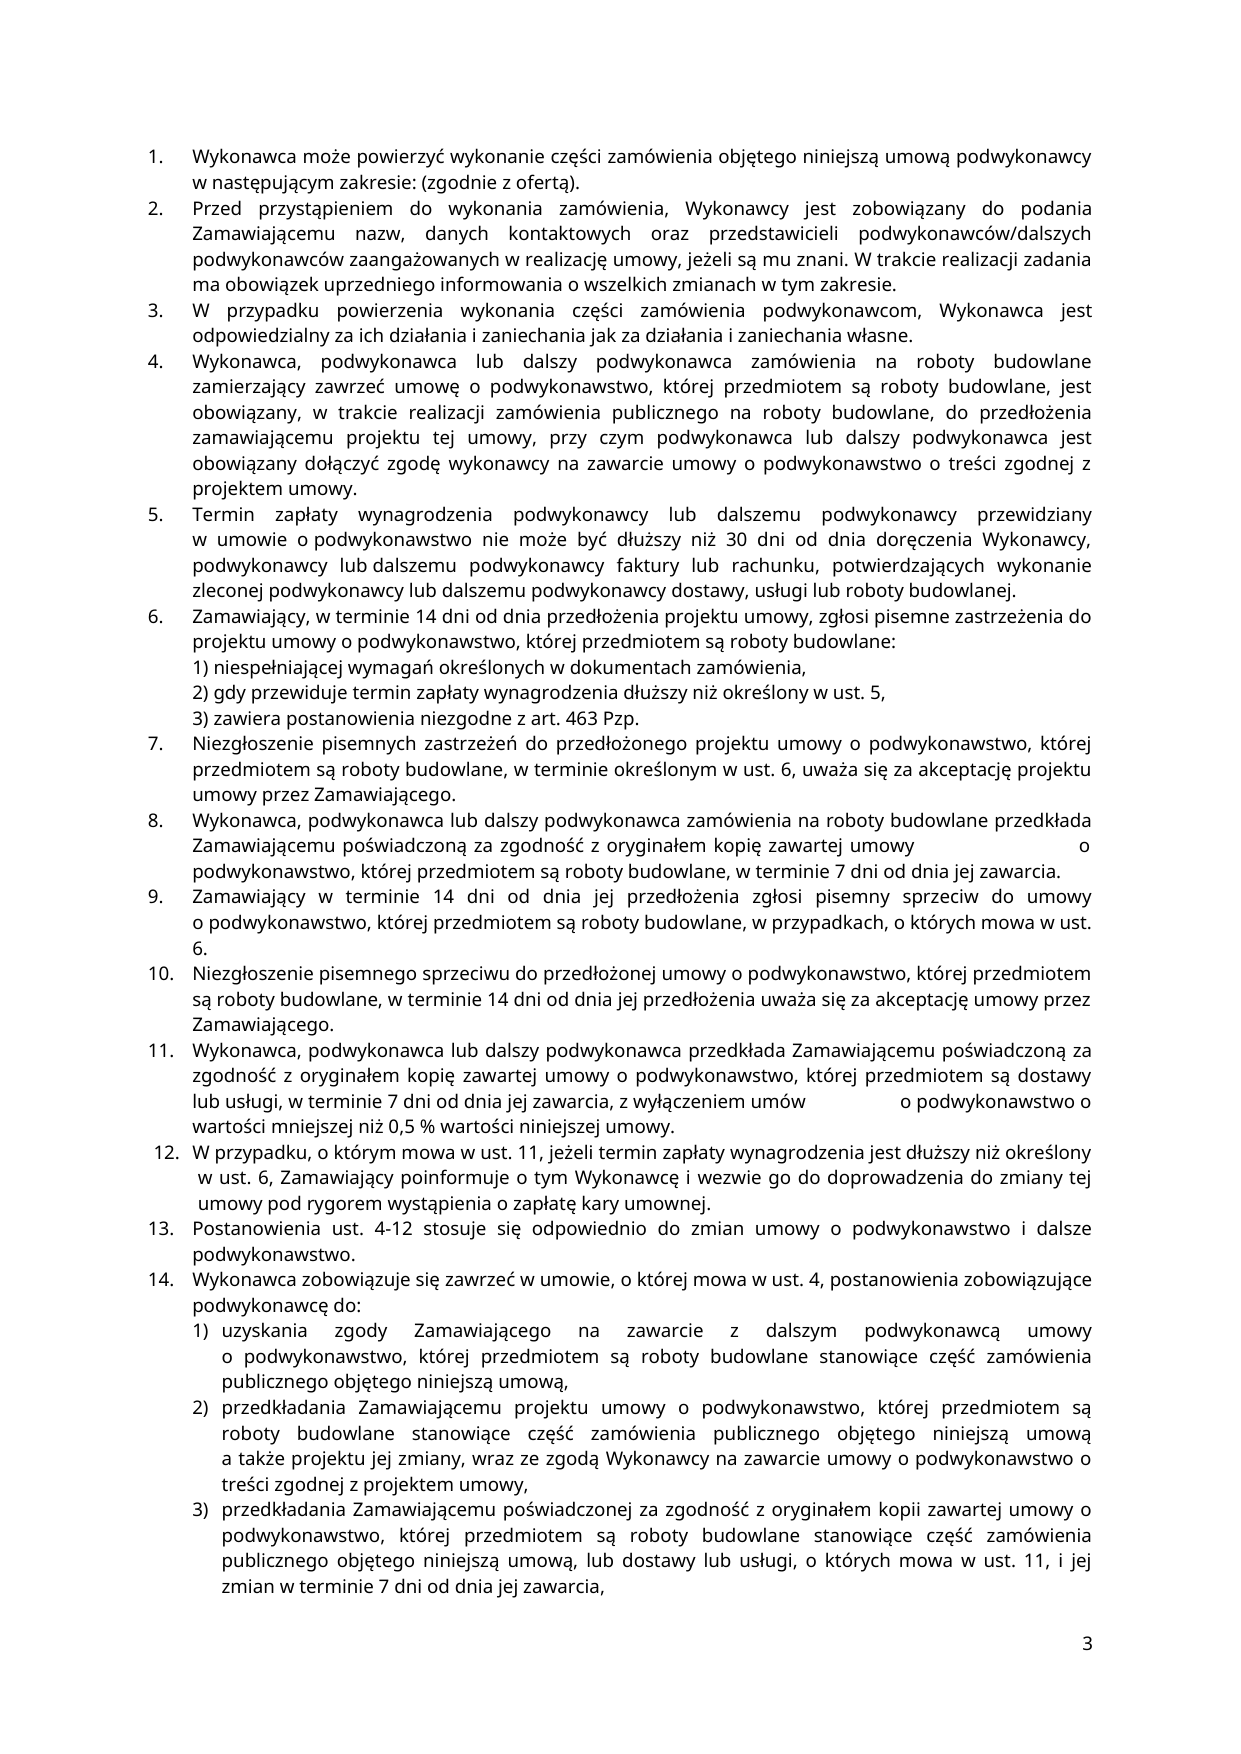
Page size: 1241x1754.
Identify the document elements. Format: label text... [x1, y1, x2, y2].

list uzyskania zgody Zamawiającego na zawarcie z dalszym podwykonawcą umowy o podwykonawstwo, której przedmiotem są roboty budowlane stanowiące część zamówienia publicznego objętego niniejszą umową, [192, 1318, 1093, 1394]
list W przypadku, o którym mowa w ust. 11, jeżeli termin zapłaty wynagrodzenia jest dłuższy niż określony w ust. 6, Zamawiający poinformuje o tym Wykonawcę i wezwie go do doprowadzenia do zmiany tej umowy pod rygorem wystąpienia o zapłatę kary umownej. [153, 1139, 1093, 1216]
list W przypadku powierzenia wykonania części zamówienia podwykonawcom, Wykonawca jest odpowiedzialny za ich działania i zaniechania jak za działania i zaniechania własne. [148, 297, 1093, 348]
text 3) zawiera postanowienia niezgodne z art. 463 Pzp. [177, 705, 1093, 731]
list Wykonawca, podwykonawca lub dalszy podwykonawca zamówienia na roboty budowlane zamierzający zawrzeć umowę o podwykonawstwo, której przedmiotem są roboty budowlane, jest obowiązany, w trakcie realizacji zamówienia publicznego na roboty budowlane, do przedłożenia zamawiającemu projektu tej umowy, przy czym podwykonawca lub dalszy podwykonawca jest obowiązany dołączyć zgodę wykonawcy na zawarcie umowy o podwykonawstwo o treści zgodnej z projektem umowy. [148, 348, 1093, 501]
list przedkładania Zamawiającemu projektu umowy o podwykonawstwo, której przedmiotem są roboty budowlane stanowiące część zamówienia publicznego objętego niniejszą umową a także projektu jej zmiany, wraz ze zgodą Wykonawcy na zawarcie umowy o podwykonawstwo o treści zgodnej z projektem umowy, [192, 1394, 1093, 1496]
list Zamawiający w terminie 14 dni od dnia jej przedłożenia zgłosi pisemny sprzeciw do umowy o podwykonawstwo, której przedmiotem są roboty budowlane, w przypadkach, o których mowa w ust. 6. [148, 884, 1093, 960]
list Termin zapłaty wynagrodzenia podwykonawcy lub dalszemu podwykonawcy przewidziany w umowie o podwykonawstwo nie może być dłuższy niż 30 dni od dnia doręczenia Wykonawcy, podwykonawcy lub dalszemu podwykonawcy faktury lub rachunku, potwierdzających wykonanie zleconej podwykonawcy lub dalszemu podwykonawcy dostawy, usługi lub roboty budowlanej. [148, 501, 1093, 603]
text 2) gdy przewiduje termin zapłaty wynagrodzenia dłuższy niż określony w ust. 5, [177, 680, 1093, 705]
list Wykonawca zobowiązuje się zawrzeć w umowie, o której mowa w ust. 4, postanowienia zobowiązujące podwykonawcę do: [148, 1267, 1093, 1318]
list Niezgłoszenie pisemnych zastrzeżeń do przedłożonego projektu umowy o podwykonawstwo, której przedmiotem są roboty budowlane, w terminie określonym w ust. 6, uważa się za akceptację projektu umowy przez Zamawiającego. [148, 731, 1093, 807]
list Niezgłoszenie pisemnego sprzeciwu do przedłożonej umowy o podwykonawstwo, której przedmiotem są roboty budowlane, w terminie 14 dni od dnia jej przedłożenia uważa się za akceptację umowy przez Zamawiającego. [148, 960, 1093, 1037]
list Wykonawca, podwykonawca lub dalszy podwykonawca przedkłada Zamawiającemu poświadczoną za zgodność z oryginałem kopię zawartej umowy o podwykonawstwo, której przedmiotem są dostawy lub usługi, w terminie 7 dni od dnia jej zawarcia, z wyłączeniem umów o podwykonawstwo o wartości mniejszej niż 0,5 % wartości niniejszej umowy. [148, 1037, 1093, 1139]
list Wykonawca, podwykonawca lub dalszy podwykonawca zamówienia na roboty budowlane przedkłada Zamawiającemu poświadczoną za zgodność z oryginałem kopię zawartej umowy o podwykonawstwo, której przedmiotem są roboty budowlane, w terminie 7 dni od dnia jej zawarcia. [148, 807, 1093, 884]
list Przed przystąpieniem do wykonania zamówienia, Wykonawcy jest zobowiązany do podania Zamawiającemu nazw, danych kontaktowych oraz przedstawicieli podwykonawców/dalszych podwykonawców zaangażowanych w realizację umowy, jeżeli są mu znani. W trakcie realizacji zadania ma obowiązek uprzedniego informowania o wszelkich zmianach w tym zakresie. [148, 195, 1093, 297]
list Wykonawca może powierzyć wykonanie części zamówienia objętego niniejszą umową podwykonawcy w następującym zakresie: (zgodnie z ofertą). [148, 144, 1093, 195]
list przedkładania Zamawiającemu poświadczonej za zgodność z oryginałem kopii zawartej umowy o podwykonawstwo, której przedmiotem są roboty budowlane stanowiące część zamówienia publicznego objętego niniejszą umową, lub dostawy lub usługi, o których mowa w ust. 11, i jej zmian w terminie 7 dni od dnia jej zawarcia, [192, 1496, 1093, 1598]
list Postanowienia ust. 4-12 stosuje się odpowiednio do zmian umowy o podwykonawstwo i dalsze podwykonawstwo. [148, 1216, 1093, 1267]
list Zamawiający, w terminie 14 dni od dnia przedłożenia projektu umowy, zgłosi pisemne zastrzeżenia do projektu umowy o podwykonawstwo, której przedmiotem są roboty budowlane: [148, 603, 1093, 654]
text 1) niespełniającej wymagań określonych w dokumentach zamówienia, [177, 654, 1093, 680]
